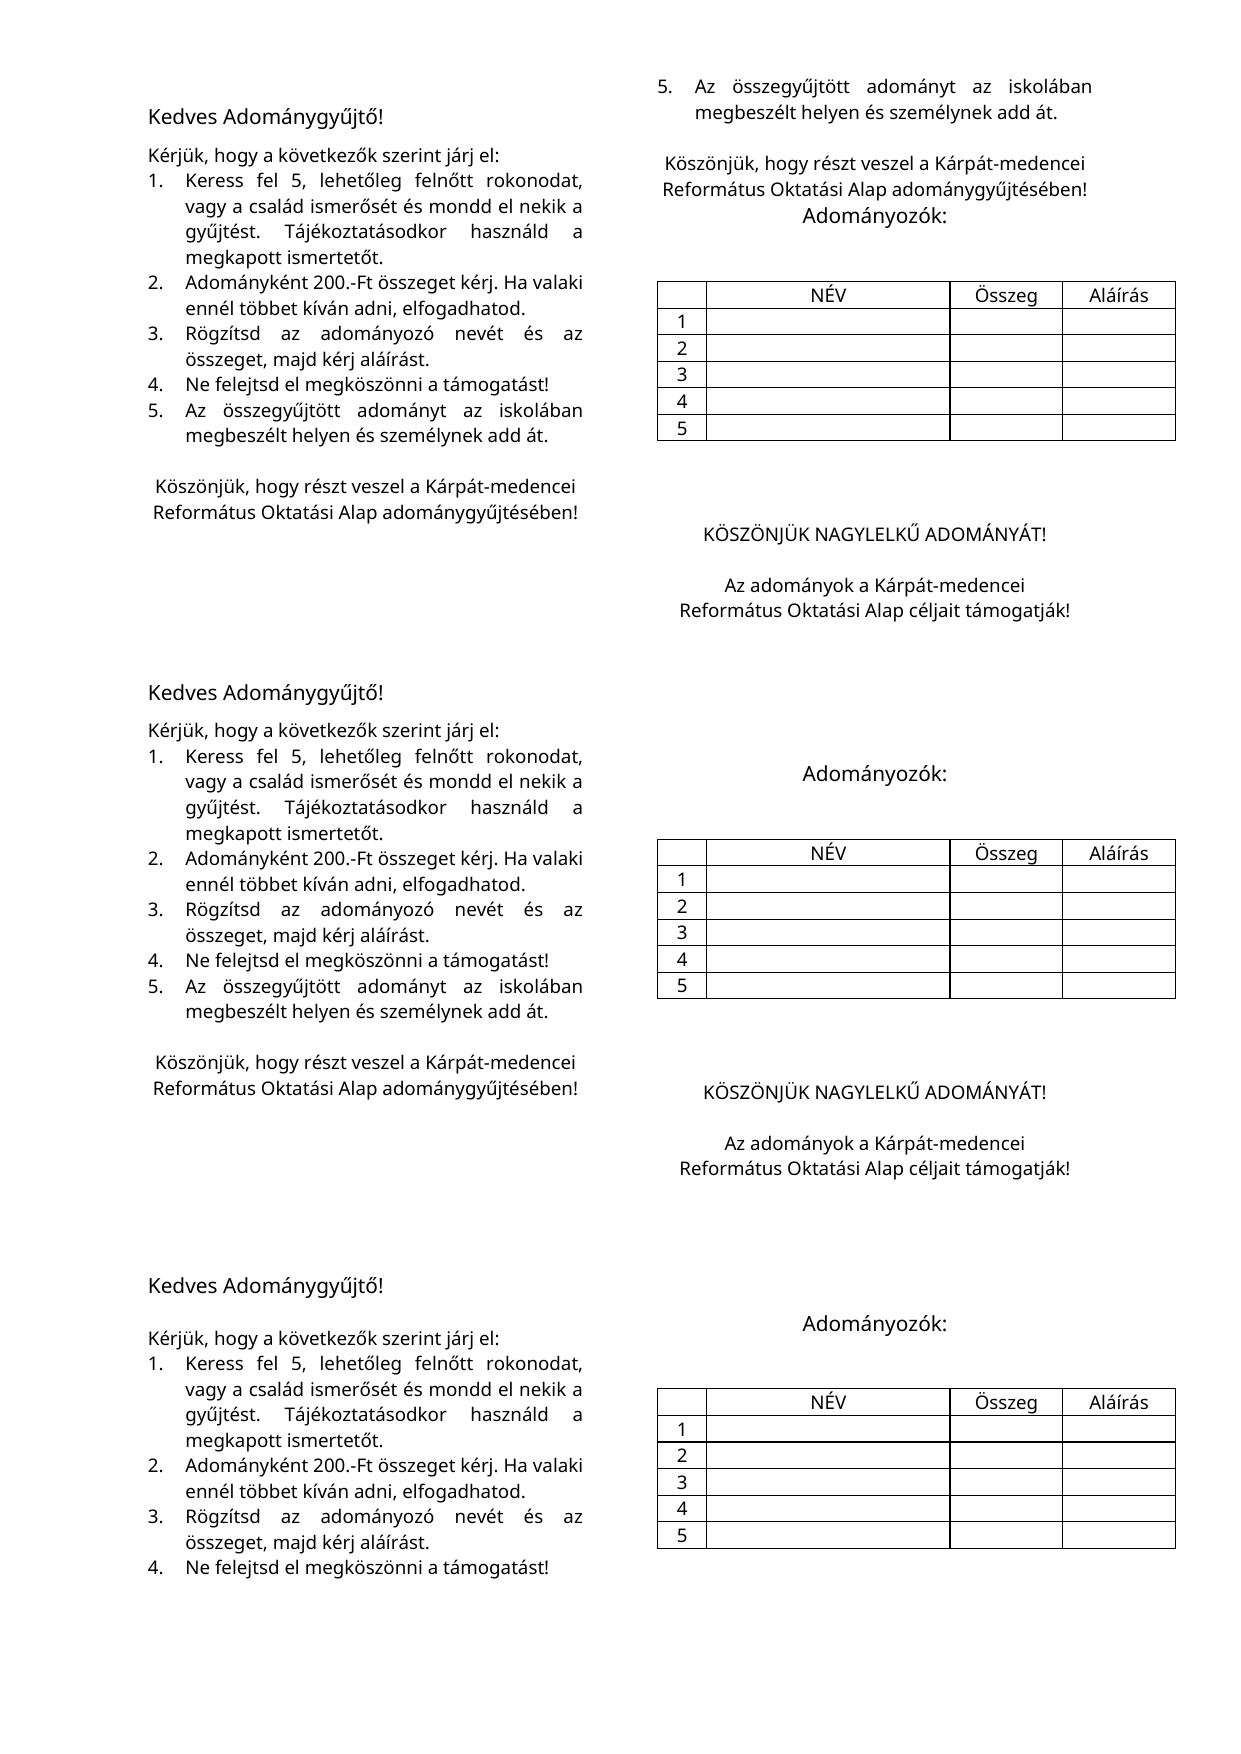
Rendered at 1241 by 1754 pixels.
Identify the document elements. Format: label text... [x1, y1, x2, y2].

text Köszönjük, hogy részt veszel a Kárpát-medencei [148, 474, 583, 499]
table_cell 1 [658, 309, 706, 334]
text KÖSZÖNJÜK NAGYLELKŰ ADOMÁNYÁT! [657, 1079, 1093, 1104]
table_cell [1063, 893, 1175, 918]
table_cell [707, 1522, 949, 1548]
text Kérjük, hogy a következők szerint járj el: [148, 142, 583, 168]
text Református Oktatási Alap céljait támogatják! [657, 1156, 1093, 1181]
table_cell [1063, 1496, 1175, 1521]
table_cell [951, 1469, 1062, 1494]
text KÖSZÖNJÜK NAGYLELKŰ ADOMÁNYÁT! [657, 521, 1093, 547]
table_header NÉV [707, 282, 949, 307]
text Kedves Adománygyűjtő! [148, 678, 583, 706]
table_cell [707, 893, 949, 918]
list Keress fel 5, lehetőleg felnőtt rokonodat, vagy a család ismerősét és mondd el nekik a gyűjtést. Tájékoztatásodkor használd a megkapott ismertetőt. [148, 1350, 583, 1452]
text Református Oktatási Alap adománygyűjtésében! [148, 1075, 583, 1101]
table_header [658, 282, 706, 307]
text Református Oktatási Alap adománygyűjtésében! [657, 176, 1093, 201]
text Református Oktatási Alap adománygyűjtésében! [148, 499, 583, 525]
table_cell [951, 973, 1062, 998]
table_cell [1063, 920, 1175, 945]
table_cell 1 [658, 1416, 706, 1441]
table_cell [707, 920, 949, 945]
table_cell [951, 1416, 1062, 1441]
table_header [658, 840, 706, 865]
table_cell 4 [658, 388, 706, 414]
text Köszönjük, hogy részt veszel a Kárpát-medencei [657, 150, 1093, 176]
table_header Összeg [951, 282, 1062, 307]
table_cell [951, 1496, 1062, 1521]
list Rögzítsd az adományozó nevét és az összeget, majd kérj aláírást. [148, 1503, 583, 1554]
table_cell [707, 866, 949, 892]
table_header [658, 1389, 706, 1415]
table_cell [951, 893, 1062, 918]
table_cell [951, 309, 1062, 334]
table_cell [951, 1522, 1062, 1548]
table_cell [951, 388, 1062, 414]
list Adományként 200.-Ft összeget kérj. Ha valaki ennél többet kíván adni, elfogadhatod. [148, 270, 583, 321]
table_cell [951, 920, 1062, 945]
text Az adományok a Kárpát-medencei [657, 1130, 1093, 1156]
table_cell 5 [658, 1522, 706, 1548]
list Ne felejtsd el megköszönni a támogatást! [148, 947, 583, 973]
table_cell [707, 1443, 949, 1468]
table_cell [707, 946, 949, 972]
table_cell [1063, 866, 1175, 892]
table_cell [1063, 973, 1175, 998]
table_cell 5 [658, 415, 706, 440]
table_cell 4 [658, 946, 706, 972]
text Adományozók: [657, 201, 1093, 230]
table_cell [1063, 1469, 1175, 1494]
table_header Aláírás [1063, 1389, 1175, 1415]
table_header Aláírás [1063, 840, 1175, 865]
text Református Oktatási Alap céljait támogatják! [657, 598, 1093, 623]
table_header Összeg [951, 1389, 1062, 1415]
table_cell [707, 335, 949, 361]
table_cell 1 [658, 866, 706, 892]
table_cell [707, 1496, 949, 1521]
text Kedves Adománygyűjtő! [148, 1271, 583, 1299]
table_header NÉV [707, 840, 949, 865]
list Rögzítsd az adományozó nevét és az összeget, majd kérj aláírást. [148, 896, 583, 947]
table_cell [707, 309, 949, 334]
table_cell [1063, 415, 1175, 440]
table_cell [707, 973, 949, 998]
table_cell [951, 866, 1062, 892]
text Kérjük, hogy a következők szerint járj el: [148, 1325, 583, 1350]
list Adományként 200.-Ft összeget kérj. Ha valaki ennél többet kíván adni, elfogadhatod. [148, 845, 583, 896]
table_cell [951, 415, 1062, 440]
text Kedves Adománygyűjtő! [148, 102, 583, 131]
list Az összegyűjtött adományt az iskolában megbeszélt helyen és személynek add át. [148, 397, 583, 448]
text Kérjük, hogy a következők szerint járj el: [148, 718, 583, 743]
table_cell 3 [658, 362, 706, 387]
table_cell [1063, 362, 1175, 387]
table_cell [951, 335, 1062, 361]
table_cell 4 [658, 1496, 706, 1521]
table_cell 5 [658, 973, 706, 998]
table_cell [1063, 1443, 1175, 1468]
table_cell [1063, 388, 1175, 414]
table_header Összeg [951, 840, 1062, 865]
list Adományként 200.-Ft összeget kérj. Ha valaki ennél többet kíván adni, elfogadhatod. [148, 1452, 583, 1503]
table_cell [707, 415, 949, 440]
table_cell [1063, 335, 1175, 361]
list Ne felejtsd el megköszönni a támogatást! [148, 1554, 583, 1580]
table_cell 3 [658, 1469, 706, 1494]
list Keress fel 5, lehetőleg felnőtt rokonodat, vagy a család ismerősét és mondd el nekik a gyűjtést. Tájékoztatásodkor használd a megkapott ismertetőt. [148, 743, 583, 845]
table_cell [1063, 946, 1175, 972]
list Rögzítsd az adományozó nevét és az összeget, majd kérj aláírást. [148, 321, 583, 372]
list Az összegyűjtött adományt az iskolában megbeszélt helyen és személynek add át. [657, 74, 1093, 125]
table_cell [707, 1469, 949, 1494]
table_cell [951, 946, 1062, 972]
table_header Aláírás [1063, 282, 1175, 307]
table_cell [707, 362, 949, 387]
table_cell [1063, 1416, 1175, 1441]
text Adományozók: [657, 759, 1093, 788]
text Az adományok a Kárpát-medencei [657, 572, 1093, 598]
table_cell 3 [658, 920, 706, 945]
table_cell 2 [658, 1443, 706, 1468]
table_cell [707, 1416, 949, 1441]
text Köszönjük, hogy részt veszel a Kárpát-medencei [148, 1049, 583, 1075]
table_cell [951, 362, 1062, 387]
table_cell 2 [658, 335, 706, 361]
text Adományozók: [657, 1309, 1093, 1337]
table_header NÉV [707, 1389, 949, 1415]
table_cell [1063, 309, 1175, 334]
list Ne felejtsd el megköszönni a támogatást! [148, 372, 583, 397]
table_cell 2 [658, 893, 706, 918]
table_cell [1063, 1522, 1175, 1548]
table_cell [707, 388, 949, 414]
list Az összegyűjtött adományt az iskolában megbeszélt helyen és személynek add át. [148, 973, 583, 1024]
table_cell [951, 1443, 1062, 1468]
list Keress fel 5, lehetőleg felnőtt rokonodat, vagy a család ismerősét és mondd el nekik a gyűjtést. Tájékoztatásodkor használd a megkapott ismertetőt. [148, 168, 583, 270]
